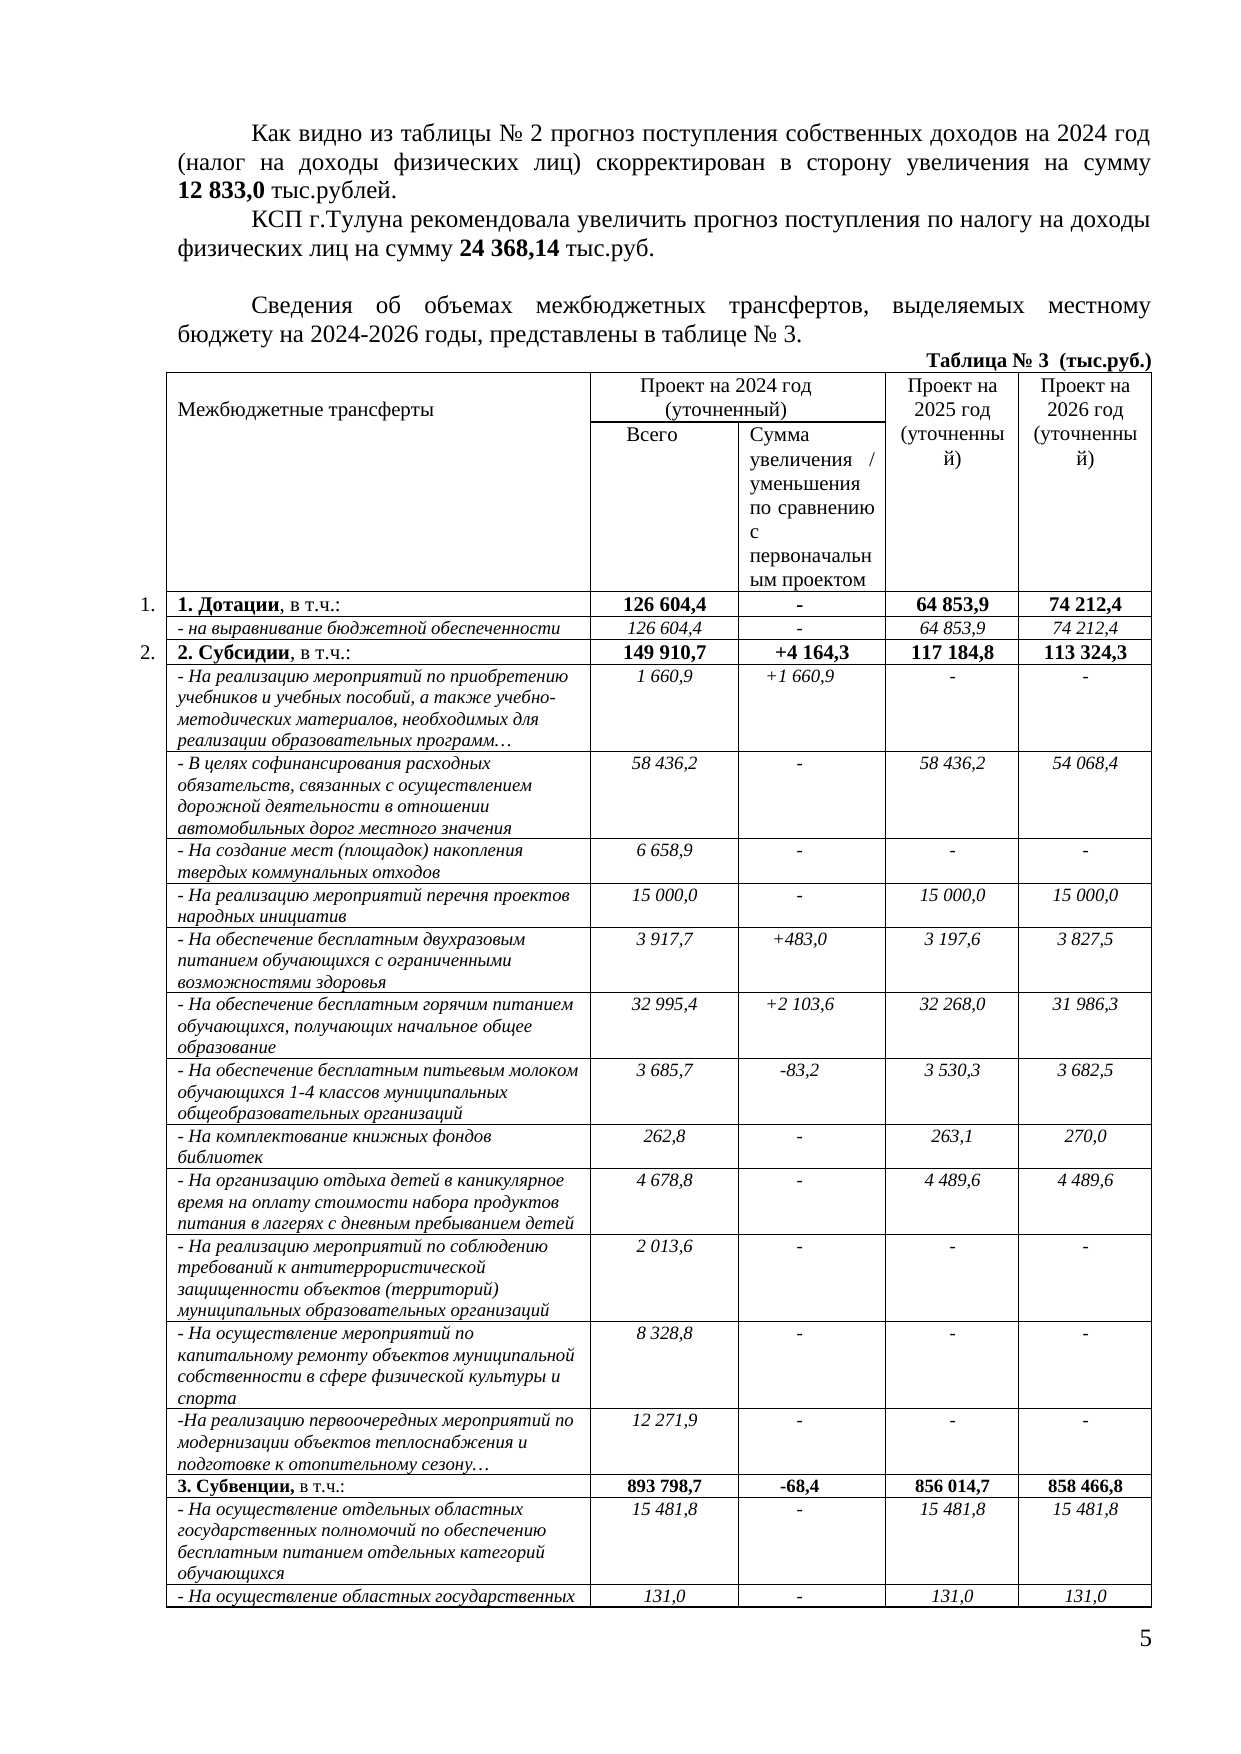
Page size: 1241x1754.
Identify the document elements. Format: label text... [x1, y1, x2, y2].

table_cell 4 489,6 [886, 1169, 1018, 1234]
table_cell 31 986,3 [1019, 993, 1151, 1058]
table_cell +483,0 [739, 928, 885, 992]
table_cell - на выравнивание бюджетной обеспеченности [167, 617, 590, 638]
table_cell 1. Дотации, в т.ч.: [167, 592, 590, 616]
table_cell Всего [591, 423, 738, 591]
table_cell 54 068,4 [1019, 752, 1151, 838]
table_cell - [739, 592, 885, 616]
table_cell 131,0 [886, 1585, 1018, 1606]
table_cell 15 481,8 [591, 1498, 738, 1584]
table_cell 64 853,9 [886, 592, 1018, 616]
table_cell 263,1 [886, 1125, 1018, 1168]
table_cell - [1019, 1322, 1151, 1408]
table_cell - [739, 839, 885, 882]
table_cell - На осуществление отдельных областных государственных полномочий по обеспечению бесплатным питанием отдельных категорий обучающихся [167, 1498, 590, 1584]
table_cell - [886, 839, 1018, 882]
table_cell 58 436,2 [886, 752, 1018, 838]
table_cell - [886, 1322, 1018, 1408]
table_cell 117 184,8 [886, 640, 1018, 664]
table_cell 3 197,6 [886, 928, 1018, 992]
table_cell 15 481,8 [886, 1498, 1018, 1584]
table_cell +2 103,6 [739, 993, 885, 1058]
table_cell 131,0 [591, 1585, 738, 1606]
table_cell 126 604,4 [591, 592, 738, 616]
table_cell 15 481,8 [1019, 1498, 1151, 1584]
table_cell 32 995,4 [591, 993, 738, 1058]
table_cell - [739, 1498, 885, 1584]
table_cell -На реализацию первоочередных мероприятий по модернизации объектов теплоснабжения и подготовке к отопительному сезону… [167, 1409, 590, 1474]
table_cell 270,0 [1019, 1125, 1151, 1168]
table_cell 4 678,8 [591, 1169, 738, 1234]
table_header Проект на 2024 год (уточненный) [591, 373, 885, 421]
table_cell 58 436,2 [591, 752, 738, 838]
table_cell 15 000,0 [591, 884, 738, 927]
table_cell - [1019, 839, 1151, 882]
table_cell - [1019, 665, 1151, 751]
table_cell 131,0 [1019, 1585, 1151, 1606]
table_cell 12 271,9 [591, 1409, 738, 1474]
table_cell 74 212,4 [1019, 617, 1151, 638]
table_cell - [739, 617, 885, 638]
table_cell 64 853,9 [886, 617, 1018, 638]
table_cell - В целях софинансирования расходных обязательств, связанных с осуществлением дорожной деятельности в отношении автомобильных дорог местного значения [167, 752, 590, 838]
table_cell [167, 1585, 590, 1606]
table_cell - [1019, 1409, 1151, 1474]
table_cell 3. Субвенции, в т.ч.: [167, 1475, 590, 1497]
table_cell 2 013,6 [591, 1235, 738, 1321]
table_cell - [739, 752, 885, 838]
table_cell - На реализацию мероприятий по соблюдению требований к антитеррористической защищенности объектов (территорий) муниципальных образовательных организаций [167, 1235, 590, 1321]
table_cell Сумма увеличения / уменьшения по сравнению с первоначальным проектом [739, 423, 885, 591]
table_cell 3 917,7 [591, 928, 738, 992]
table_cell - [739, 1409, 885, 1474]
table_cell - На реализацию мероприятий по приобретению учебников и учебных пособий, а также учебно-методических материалов, необходимых для реализации образовательных программ… [167, 665, 590, 751]
table_cell - На обеспечение бесплатным двухразовым питанием обучающихся с ограниченными возможностями здоровья [167, 928, 590, 992]
table_cell - [739, 1235, 885, 1321]
table_cell 3 827,5 [1019, 928, 1151, 992]
table_cell 32 268,0 [886, 993, 1018, 1058]
table_cell 126 604,4 [591, 617, 738, 638]
table_cell 15 000,0 [1019, 884, 1151, 927]
table_header Межбюджетные трансферты [167, 373, 590, 591]
table_cell - [739, 1169, 885, 1234]
table_cell - [739, 1125, 885, 1168]
table_cell - На обеспечение бесплатным горячим питанием обучающихся, получающих начальное общее образование [167, 993, 590, 1058]
text Таблица № 3 (тыс.руб.) [177, 348, 1152, 372]
table_cell - [739, 884, 885, 927]
table_cell - На осуществление мероприятий по капитальному ремонту объектов муниципальной собственности в сфере физической культуры и спорта [167, 1322, 590, 1408]
table_cell 858 466,8 [1019, 1475, 1151, 1497]
table_cell 3 530,3 [886, 1059, 1018, 1124]
table_cell - [886, 1235, 1018, 1321]
table_cell 856 014,7 [886, 1475, 1018, 1497]
table_cell - На реализацию мероприятий перечня проектов народных инициатив [167, 884, 590, 927]
table_cell 149 910,7 [591, 640, 738, 664]
table_cell - [886, 1409, 1018, 1474]
text Как видно из таблицы № 2 прогноз поступления собственных доходов на 2024 год (налог на доходы физических лиц) скорректирован в сторону увеличения на сумму 12 833,0 тыс.рублей. [177, 118, 1152, 204]
table_cell - На комплектование книжных фондов библиотек [167, 1125, 590, 1168]
table_header Проект на 2025 год (уточненный) [886, 373, 1018, 591]
table_cell 3 682,5 [1019, 1059, 1151, 1124]
table_cell - На организацию отдыха детей в каникулярное время на оплату стоимости набора продуктов питания в лагерях с дневным пребыванием детей [167, 1169, 590, 1234]
table_cell 15 000,0 [886, 884, 1018, 927]
table_cell 113 324,3 [1019, 640, 1151, 664]
table_cell 3 685,7 [591, 1059, 738, 1124]
table_cell - На создание мест (площадок) накопления твердых коммунальных отходов [167, 839, 590, 882]
table_cell - [739, 1322, 885, 1408]
table_cell 4 489,6 [1019, 1169, 1151, 1234]
table_cell 6 658,9 [591, 839, 738, 882]
text КСП г.Тулуна рекомендовала увеличить прогноз поступления по налогу на доходы физических лиц на сумму 24 368,14 тыс.руб. [177, 204, 1152, 262]
table_cell -83,2 [739, 1059, 885, 1124]
table_cell 8 328,8 [591, 1322, 738, 1408]
table_cell 2. Субсидии, в т.ч.: [167, 640, 590, 664]
table_cell - На обеспечение бесплатным питьевым молоком обучающихся 1-4 классов муниципальных общеобразовательных организаций [167, 1059, 590, 1124]
table_cell 262,8 [591, 1125, 738, 1168]
table_cell 893 798,7 [591, 1475, 738, 1497]
table_cell 74 212,4 [1019, 592, 1151, 616]
table_cell -68,4 [739, 1475, 885, 1497]
table_cell 1 660,9 [591, 665, 738, 751]
table_cell - [1019, 1235, 1151, 1321]
table_cell - [739, 1585, 885, 1606]
table_cell +1 660,9 [739, 665, 885, 751]
table_cell - [886, 665, 1018, 751]
table_cell +4 164,3 [739, 640, 885, 664]
text Сведения об объемах межбюджетных трансфертов, выделяемых местному бюджету на 2024-2026 годы, представлены в таблице № 3. [177, 291, 1152, 348]
table_header Проект на 2026 год (уточненный) [1019, 373, 1151, 591]
